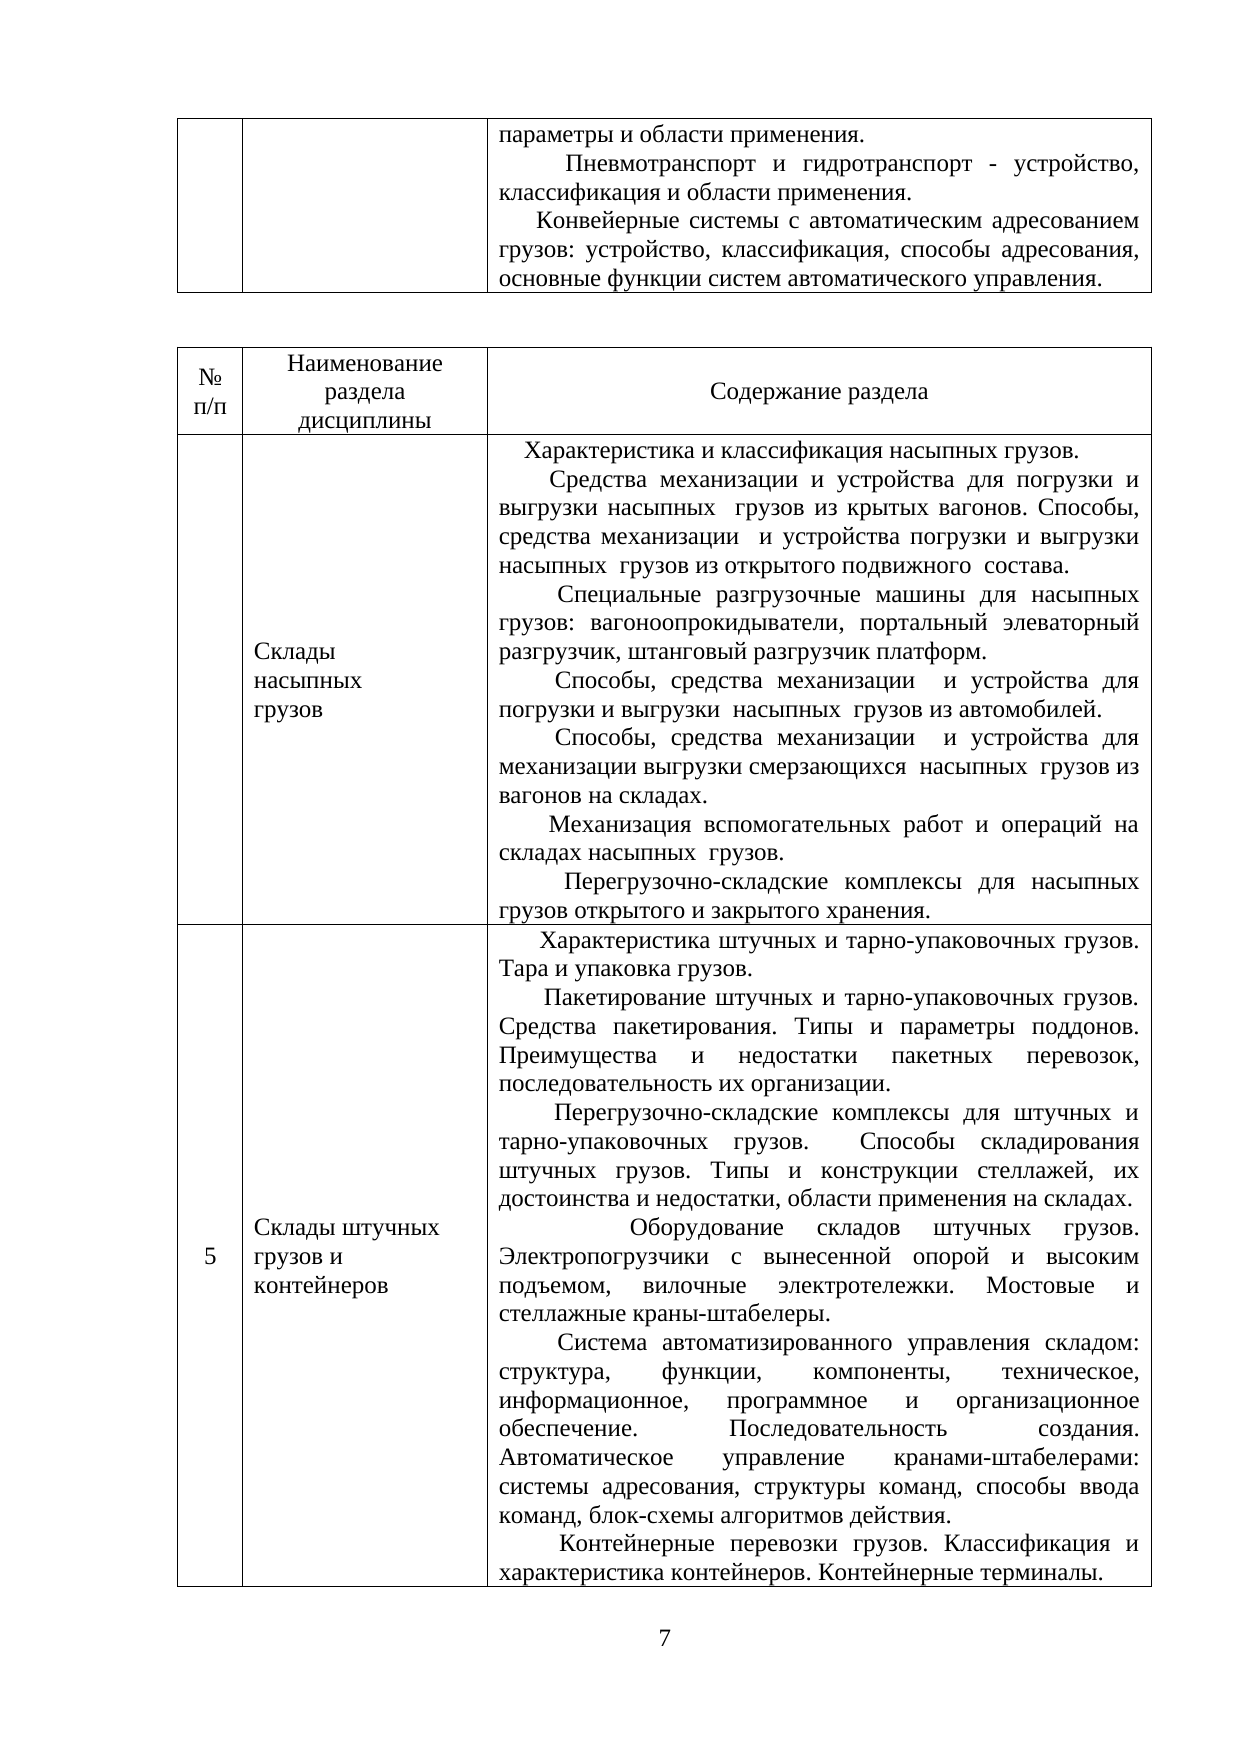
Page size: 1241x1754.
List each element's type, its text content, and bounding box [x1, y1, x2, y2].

table_header Наименование раздела дисциплины [243, 348, 487, 434]
table_cell Характеристика штучных и тарно-упаковочных грузов. Тара и упаковка грузов. Пакетирование штучных и тарно-упаковочных грузов. Средства пакетирования. Типы и параметры поддонов. Преимущества и недостатки пакетных перевозок, последовательность их организации. Перегрузочно-складские комплексы для штучных и тарно-упаковочных грузов. Способы складирования штучных грузов. Типы и конструкции стеллажей, их достоинства и недостатки, области применения на складах. Оборудование складов штучных грузов. Электропогрузчики с вынесенной опорой и высоким подъемом, вилочные электротележки. Мостовые и стеллажные краны-штабелеры. Система автоматизированного управления складом: структура, функции, компоненты, техническое, информационное, программное и организационное обеспечение. Последовательность создания. Автоматическое управление кранами-штабелерами: системы адресования, структуры команд, способы ввода команд, блок-схемы алгоритмов действия. Контейнерные перевозки грузов. Классификация и характеристика контейнеров. Контейнерные терминалы. [488, 925, 1151, 1586]
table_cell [488, 119, 1151, 292]
table_cell [178, 435, 242, 924]
table_header № п/п [178, 348, 242, 434]
table_cell Склады штучных грузов и контейнеров [243, 925, 487, 1586]
table_cell 5 [178, 925, 242, 1586]
table_header Содержание раздела [488, 348, 1151, 434]
table_cell Склады насыпных грузов [243, 435, 487, 924]
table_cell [243, 119, 487, 292]
table_cell 3 [178, 119, 242, 292]
table_cell Характеристика и классификация насыпных грузов. Средства механизации и устройства для погрузки и выгрузки насыпных грузов из крытых вагонов. Способы, средства механизации и устройства погрузки и выгрузки насыпных грузов из открытого подвижного состава. Специальные разгрузочные машины для насыпных грузов: вагоноопрокидыватели, портальный элеваторный разгрузчик, штанговый разгрузчик платформ. Способы, средства механизации и устройства для погрузки и выгрузки насыпных грузов из автомобилей. Способы, средства механизации и устройства для механизации выгрузки смерзающихся насыпных грузов из вагонов на складах. Механизация вспомогательных работ и операций на складах насыпных грузов. Перегрузочно-складские комплексы для насыпных грузов открытого и закрытого хранения. [488, 435, 1151, 924]
